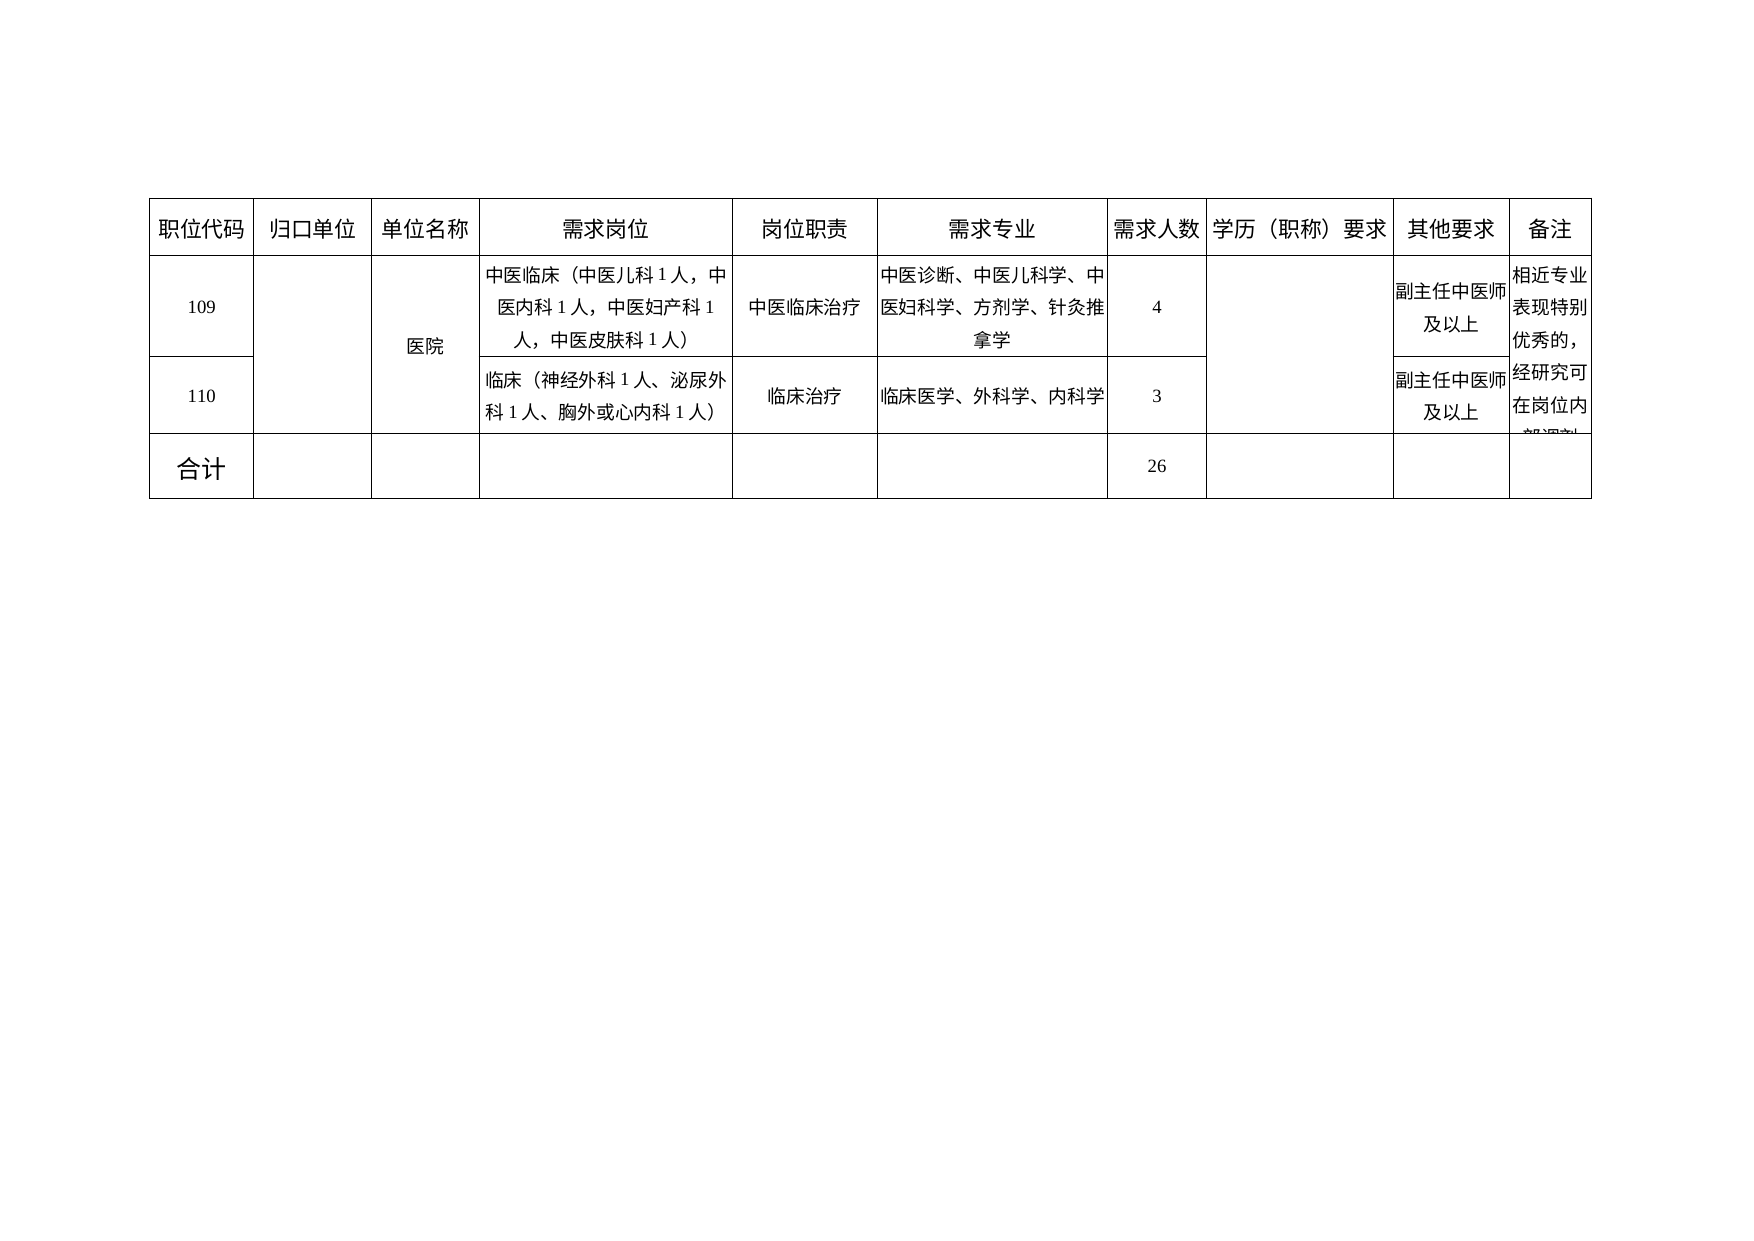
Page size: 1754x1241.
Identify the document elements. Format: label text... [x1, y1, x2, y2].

table_cell 副主任中医师及以上 [1394, 256, 1509, 356]
table_header 学历（职称）要求 [1207, 199, 1393, 255]
table_cell 中医临床治疗 [733, 256, 877, 356]
table_cell 110 [150, 357, 253, 432]
table_cell 中医临床（中医儿科1人，中医内科1人，中医妇产科1人，中医皮肤科1人） [480, 256, 732, 356]
table_header 需求专业 [878, 199, 1107, 255]
table_cell 临床治疗 [733, 357, 877, 432]
table_cell [1394, 434, 1509, 497]
table_cell [1510, 434, 1591, 497]
table_cell 26 [1108, 434, 1206, 497]
table_header 单位名称 [372, 199, 479, 255]
table_cell 副主任中医师及以上 [1394, 357, 1509, 432]
table_cell 合计 [150, 434, 253, 497]
table_header 需求人数 [1108, 199, 1206, 255]
table_header 职位代码 [150, 199, 253, 255]
table_cell 109 [150, 256, 253, 356]
table_cell [1207, 434, 1393, 497]
table_cell 临床（神经外科1人、泌尿外科1人、胸外或心内科1人） [480, 357, 732, 432]
table_cell 邻水县中医医院 [372, 256, 479, 432]
table_cell 相近专业表现特别优秀的，经研究可在岗位内部调剂 [1510, 256, 1591, 432]
table_cell [480, 434, 732, 497]
table_cell [733, 434, 877, 497]
table_header 岗位职责 [733, 199, 877, 255]
table_cell [878, 434, 1107, 497]
table_header 归口单位 [254, 199, 371, 255]
table_cell 临床医学、外科学、内科学 [878, 357, 1107, 432]
table_cell [254, 434, 371, 497]
table_header 备注 [1510, 199, 1591, 255]
table_header 需求岗位 [480, 199, 732, 255]
table_cell 3 [1108, 357, 1206, 432]
table_cell 中医诊断、中医儿科学、中医妇科学、方剂学、针灸推拿学 [878, 256, 1107, 356]
table_cell 4 [1108, 256, 1206, 356]
table_cell [372, 434, 479, 497]
table_header 其他要求 [1394, 199, 1509, 255]
